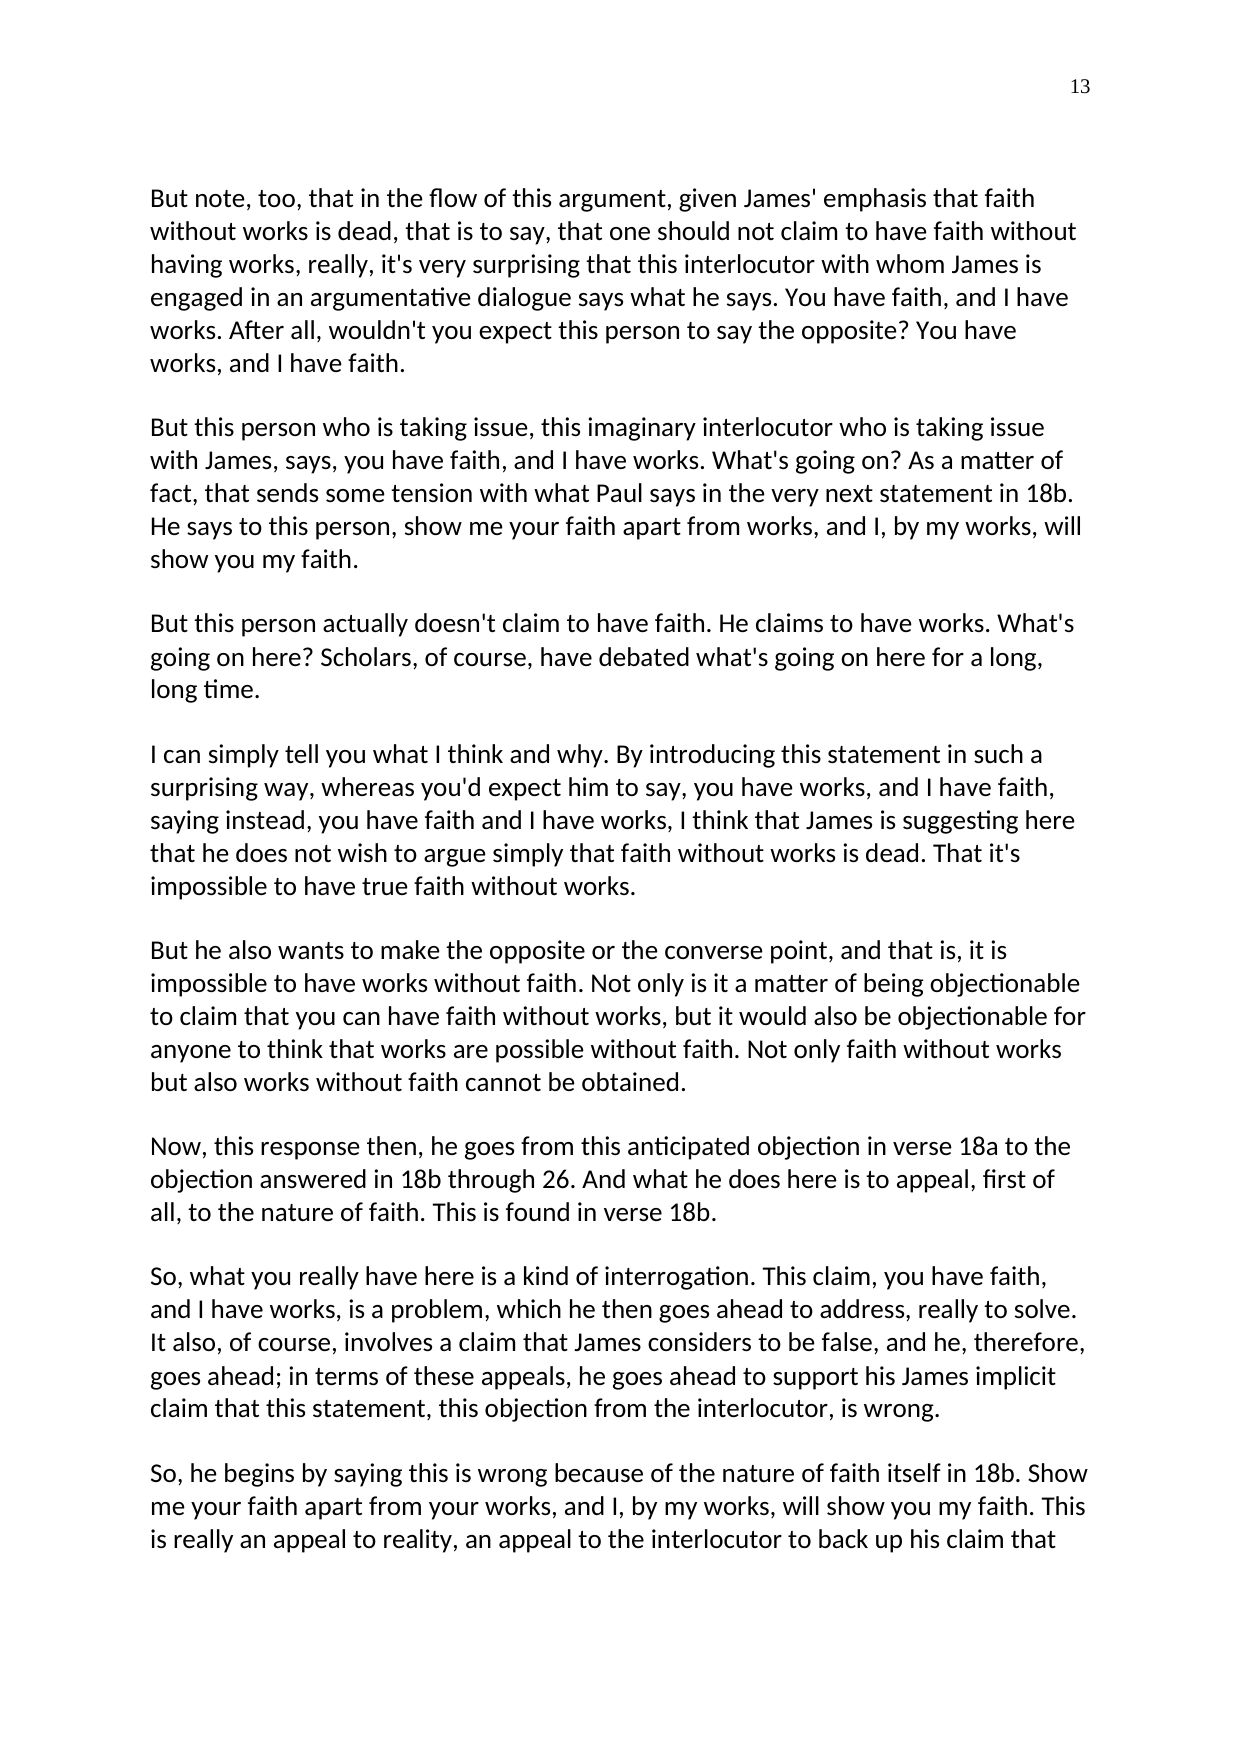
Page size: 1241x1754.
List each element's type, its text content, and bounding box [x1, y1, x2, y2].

text I can simply tell you what I think and why. By introducing this statement in such a surprising way, whereas you'd expect him to say, you have works, and I have faith, saying instead, you have faith and I have works, I think that James is suggesting here that he does not wish to argue simply that faith without works is dead. That it's impossible to have true faith without works. [150, 737, 1090, 902]
text But he also wants to make the opposite or the converse point, and that is, it is impossible to have works without faith. Not only is it a matter of being objectionable to claim that you can have faith without works, but it would also be objectionable for anyone to think that works are possible without faith. Not only faith without works but also works without faith cannot be obtained. [150, 933, 1090, 1098]
text So, what you really have here is a kind of interrogation. This claim, you have faith, and I have works, is a problem, which he then goes ahead to address, really to solve. It also, of course, involves a claim that James considers to be false, and he, therefore, goes ahead; in terms of these appeals, he goes ahead to support his James implicit claim that this statement, this objection from the interlocutor, is wrong. [150, 1259, 1090, 1425]
text Now, this response then, he goes from this anticipated objection in verse 18a to the objection answered in 18b through 26. And what he does here is to appeal, first of all, to the nature of faith. This is found in verse 18b. [150, 1129, 1090, 1228]
text But note, too, that in the flow of this argument, given James' emphasis that faith without works is dead, that is to say, that one should not claim to have faith without having works, really, it's very surprising that this interlocutor with whom James is engaged in an argumentative dialogue says what he says. You have faith, and I have works. After all, wouldn't you expect this person to say the opposite? You have works, and I have faith. [150, 181, 1090, 379]
text But this person who is taking issue, this imaginary interlocutor who is taking issue with James, says, you have faith, and I have works. What's going on? As a matter of fact, that sends some tension with what Paul says in the very next statement in 18b. He says to this person, show me your faith apart from works, and I, by my works, will show you my faith. [150, 410, 1090, 576]
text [150, 1456, 1090, 1555]
text But this person actually doesn't claim to have faith. He claims to have works. What's going on here? Scholars, of course, have debated what's going on here for a long, long time. [150, 607, 1090, 706]
